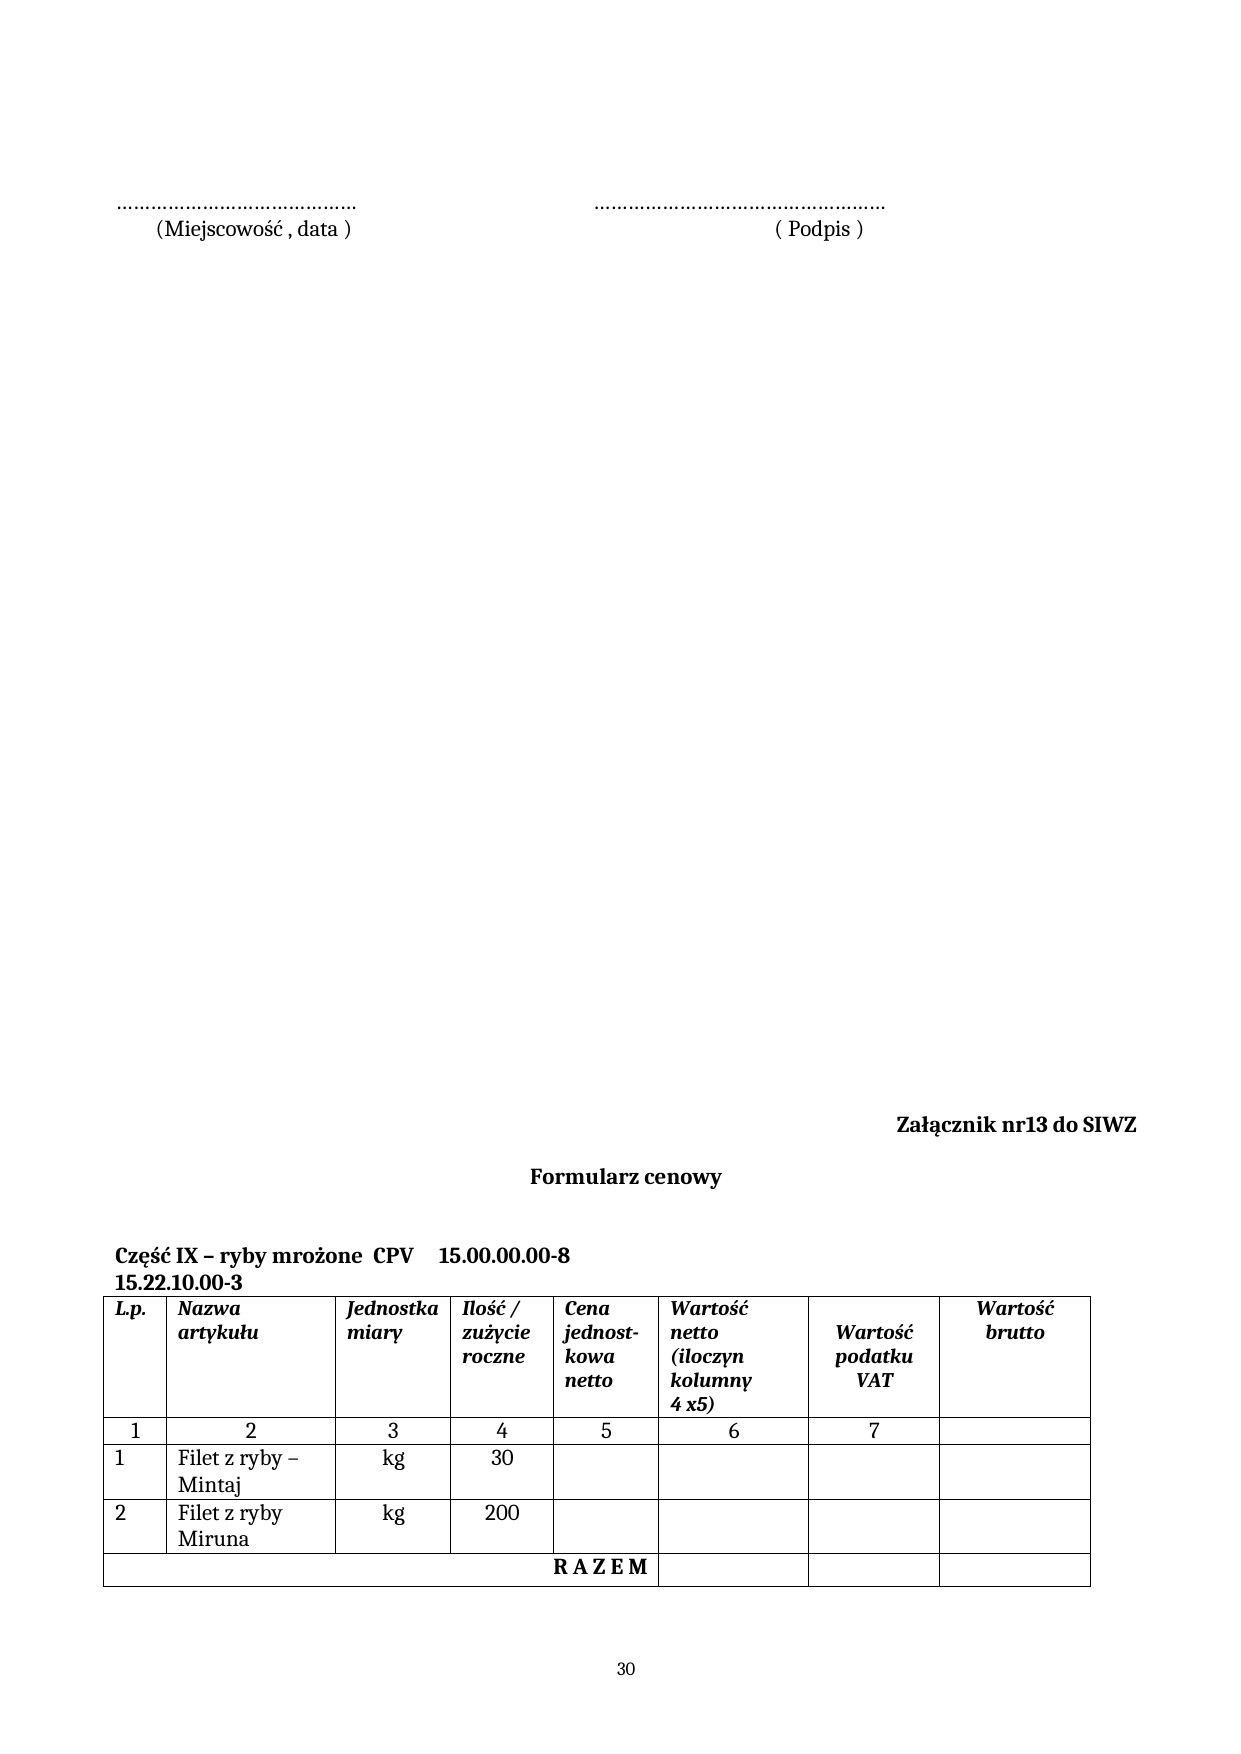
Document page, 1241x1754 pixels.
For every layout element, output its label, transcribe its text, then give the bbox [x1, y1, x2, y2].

table_cell 2 [167, 1418, 335, 1444]
table_cell kg [336, 1445, 450, 1498]
table_cell 3 [336, 1418, 450, 1444]
text (Miejscowość , data ) ( Podpis ) [115, 215, 1137, 242]
table_cell Filet z ryby Miruna [167, 1500, 335, 1553]
text Część IX – ryby mrożone CPV 15.00.00.00-8 [115, 1243, 1137, 1269]
table_header Cena jednost-kowa netto [554, 1297, 658, 1417]
table_cell [940, 1445, 1090, 1498]
table_header L.p. [104, 1297, 166, 1417]
table_header Wartość netto (iloczyn kolumny 4 x5) [659, 1297, 808, 1417]
table_cell [659, 1445, 808, 1498]
table_header Ilość / zużycie roczne [451, 1297, 553, 1417]
table_header Wartość podatku VAT [809, 1297, 939, 1417]
table_cell [809, 1500, 939, 1553]
table_cell [940, 1554, 1090, 1586]
table_cell 200 [451, 1500, 553, 1553]
table_cell [554, 1500, 658, 1553]
table_cell 30 [451, 1445, 553, 1498]
table_cell [659, 1500, 808, 1553]
table_cell 1 [104, 1418, 166, 1444]
table_cell [940, 1500, 1090, 1553]
table_cell 6 [659, 1418, 808, 1444]
table_cell 1 [104, 1445, 166, 1498]
table_cell kg [336, 1500, 450, 1553]
table_cell 7 [809, 1418, 939, 1444]
table_cell R A Z E M [104, 1554, 658, 1586]
text …………………………………… …………………………………………… [115, 189, 1137, 215]
table_cell 5 [554, 1418, 658, 1444]
table_cell 2 [104, 1500, 166, 1553]
table_cell [940, 1418, 1090, 1444]
table_header Jednostka miary [336, 1297, 450, 1417]
text Formularz cenowy [115, 1164, 1137, 1190]
table_header Wartość brutto [940, 1297, 1090, 1417]
table_header Nazwa artykułu [167, 1297, 335, 1417]
table_cell [659, 1554, 808, 1586]
text Załącznik nr13 do SIWZ [115, 1111, 1137, 1138]
table_cell [809, 1445, 939, 1498]
table_cell [809, 1554, 939, 1586]
text 15.22.10.00-3 [115, 1269, 1137, 1296]
table_cell Filet z ryby – Mintaj [167, 1445, 335, 1498]
table_cell 4 [451, 1418, 553, 1444]
table_cell [554, 1445, 658, 1498]
